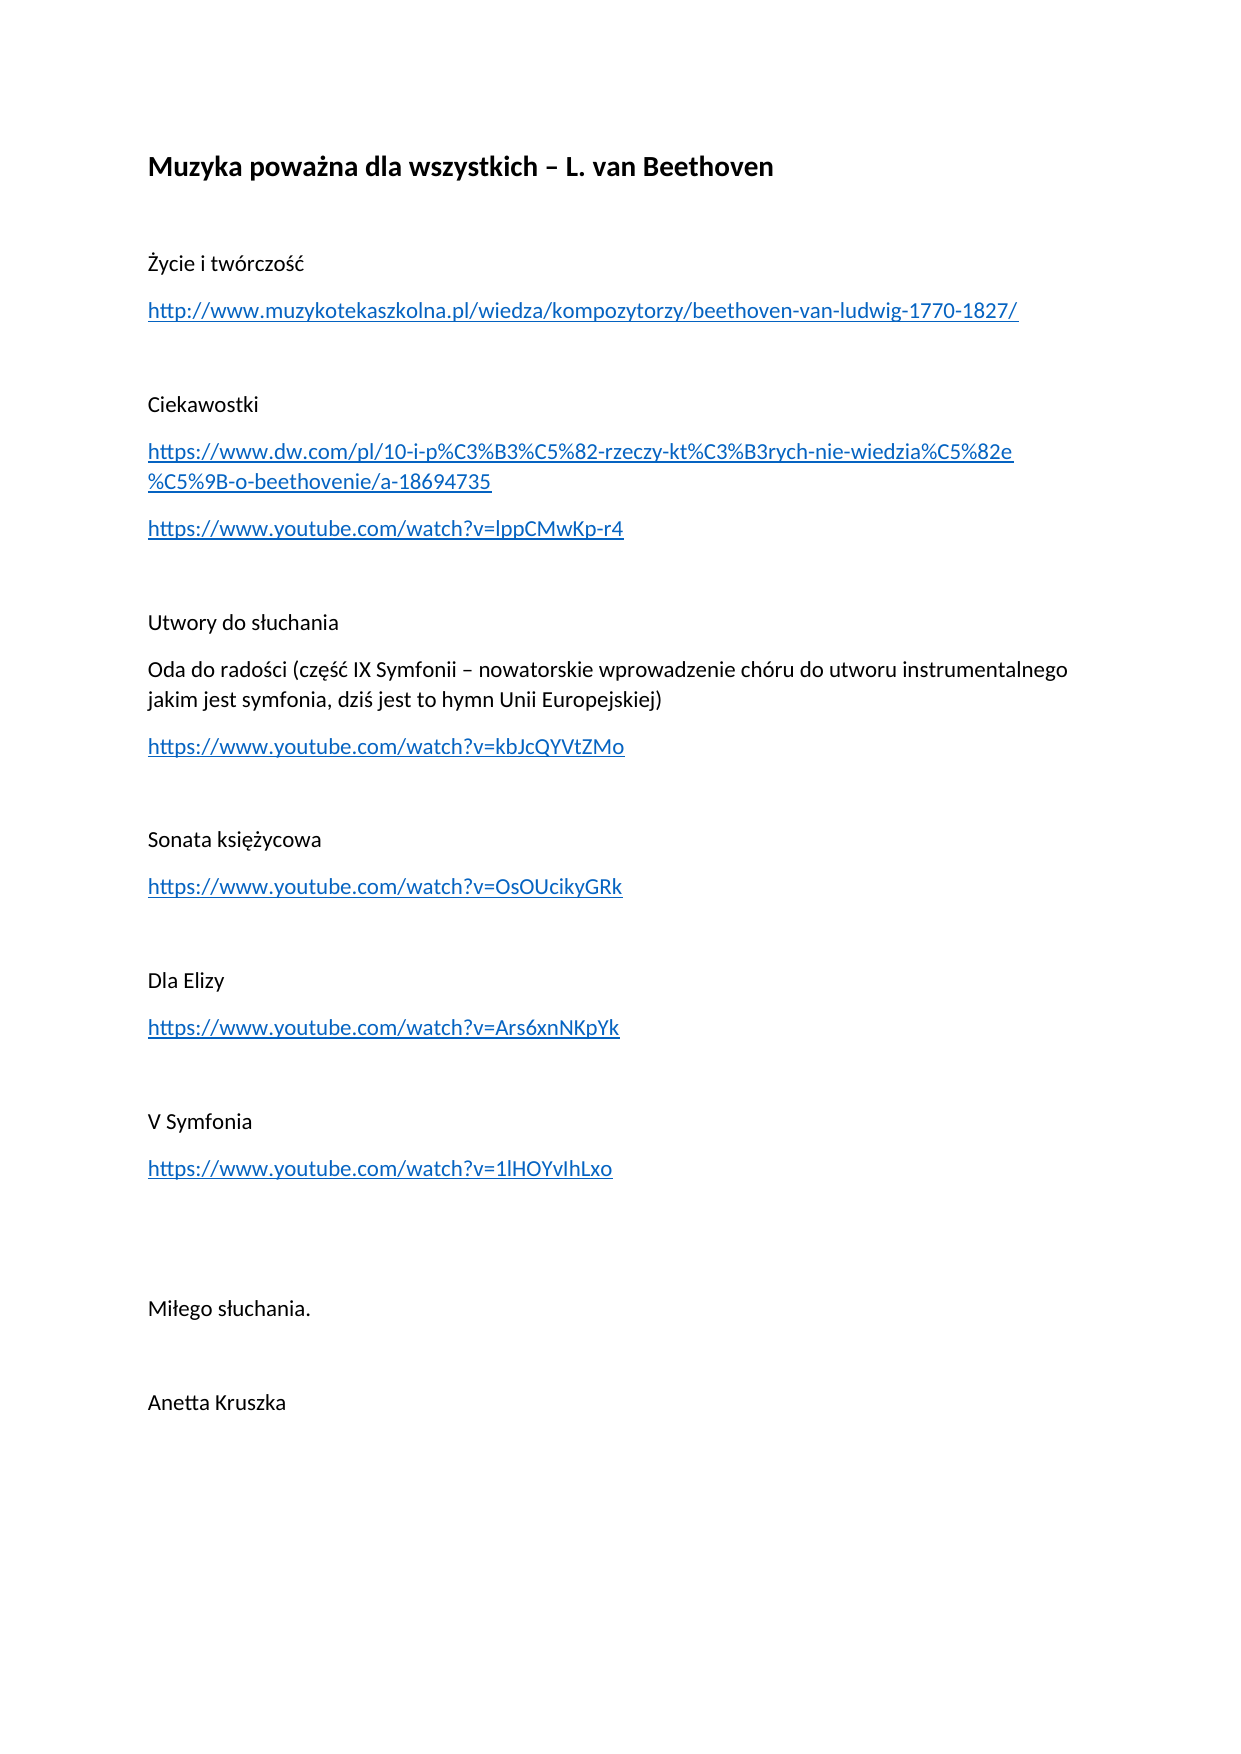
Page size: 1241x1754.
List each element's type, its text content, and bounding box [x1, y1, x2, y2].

text https://www.youtube.com/watch?v=kbJcQYVtZMo [148, 732, 1093, 760]
text https://www.dw.com/pl/10-i-p%C3%B3%C5%82-rzeczy-kt%C3%B3rych-nie-wiedzia%C5%82e%C5%9B-o-beethovenie/a-18694735 [148, 437, 1093, 495]
text Anetta Kruszka [148, 1388, 1093, 1416]
text https://www.youtube.com/watch?v=lppCMwKp-r4 [148, 514, 1093, 542]
text https://www.youtube.com/watch?v=1lHOYvIhLxo [148, 1154, 1093, 1182]
text V Symfonia [148, 1107, 1093, 1135]
text Oda do radości (część IX Symfonii – nowatorskie wprowadzenie chóru do utworu instrumentalnego jakim jest symfonia, dziś jest to hymn Unii Europejskiej) [148, 655, 1093, 713]
text Muzyka poważna dla wszystkich – L. van Beethoven [148, 148, 1093, 183]
text Życie i twórczość [148, 249, 1093, 278]
text Ciekawostki [148, 390, 1093, 418]
text https://www.youtube.com/watch?v=Ars6xnNKpYk [148, 1013, 1093, 1041]
text Dla Elizy [148, 966, 1093, 994]
text Utwory do słuchania [148, 608, 1093, 636]
text https://www.youtube.com/watch?v=OsOUcikyGRk [148, 872, 1093, 901]
text Miłego słuchania. [148, 1294, 1093, 1322]
text http://www.muzykotekaszkolna.pl/wiedza/kompozytorzy/beethoven-van-ludwig-1770-1827/ [148, 296, 1093, 324]
text Sonata księżycowa [148, 826, 1093, 854]
